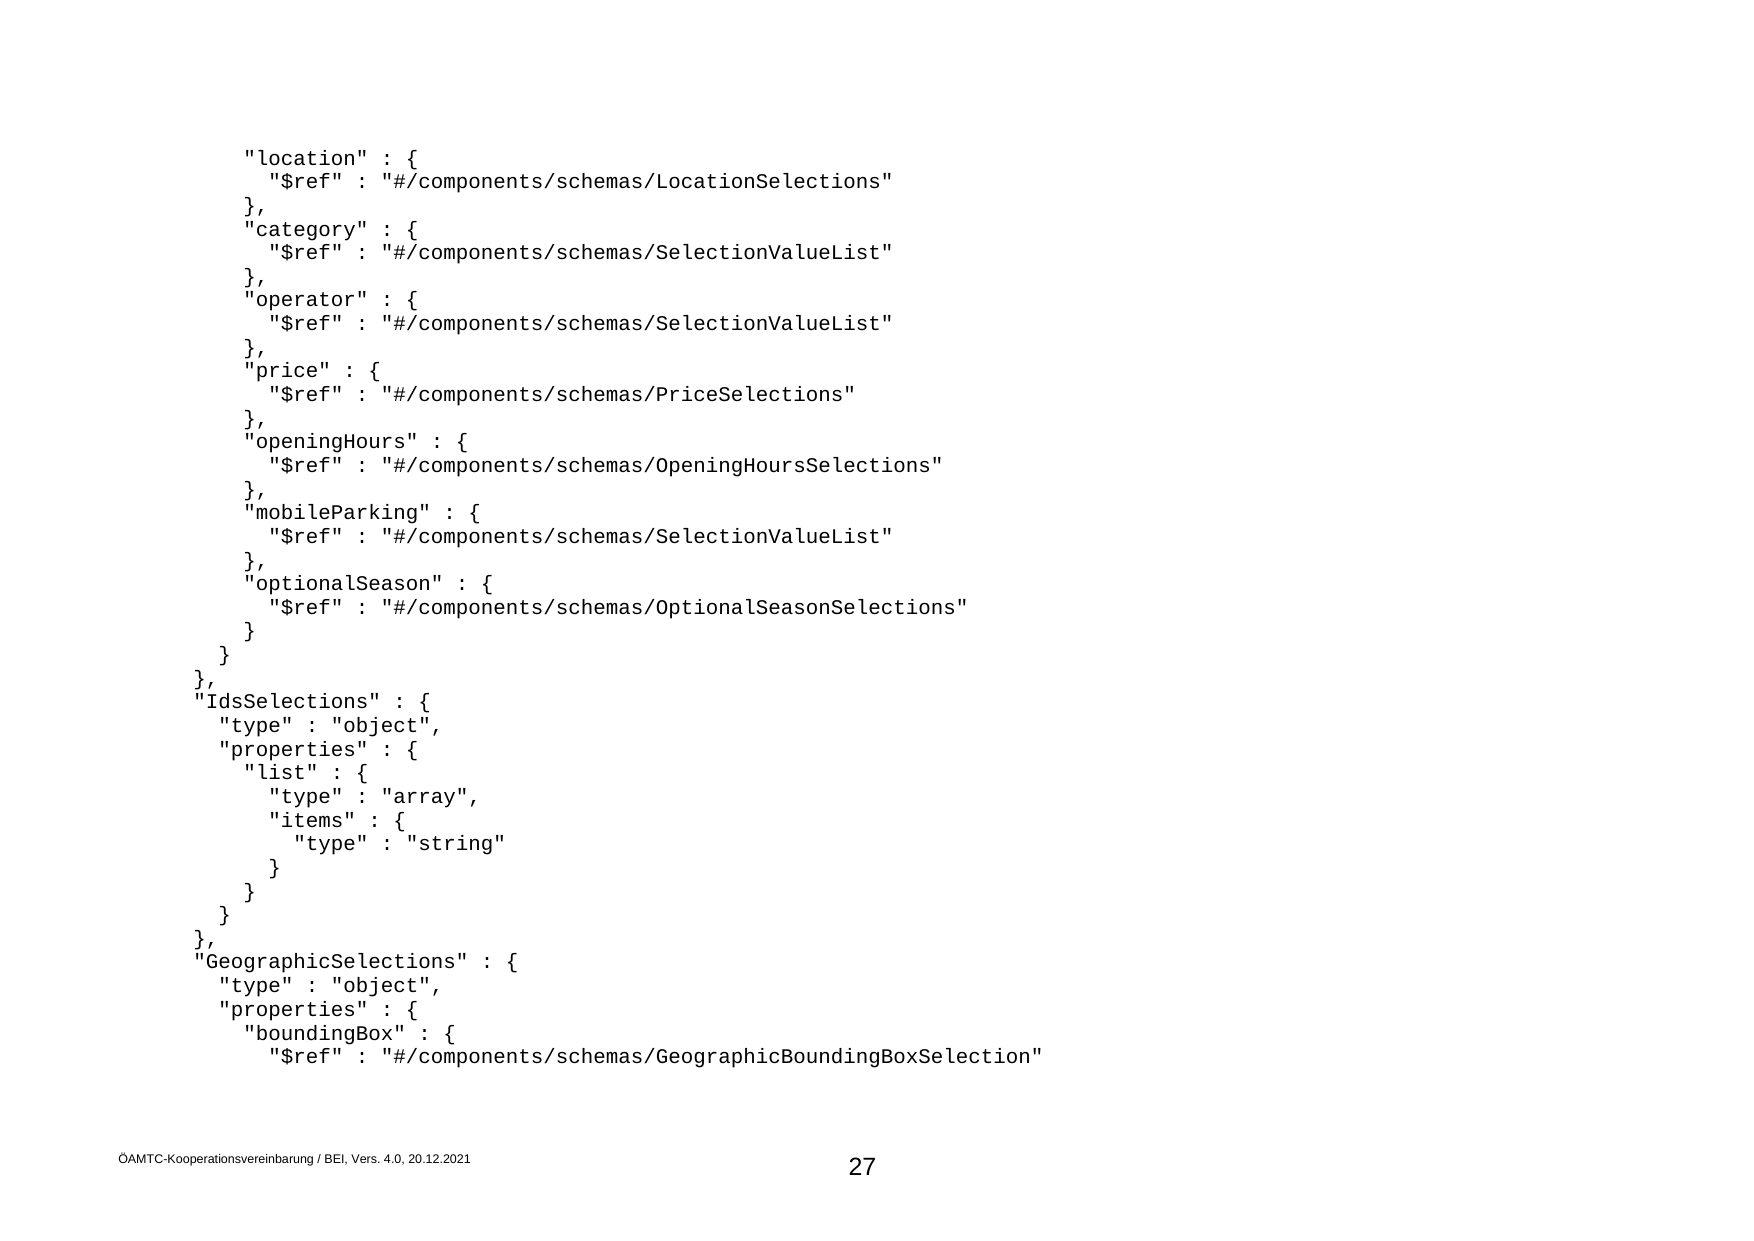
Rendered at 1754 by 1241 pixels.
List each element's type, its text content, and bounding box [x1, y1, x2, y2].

text "optionalSeason" : { [118, 573, 1606, 597]
text "type" : "object", [118, 715, 1606, 739]
text "$ref" : "#/components/schemas/LocationSelections" [118, 171, 1606, 195]
text "boundingBox" : { [118, 1022, 1606, 1046]
text }, [118, 337, 1606, 360]
text "list" : { [118, 762, 1606, 786]
text } [118, 857, 1606, 881]
text } [118, 881, 1606, 904]
text "items" : { [118, 810, 1606, 833]
text "location" : { [118, 148, 1606, 171]
text "price" : { [118, 360, 1606, 384]
text "GeographicSelections" : { [118, 952, 1606, 975]
text "openingHours" : { [118, 431, 1606, 455]
text "mobileParking" : { [118, 502, 1606, 526]
text "type" : "object", [118, 975, 1606, 999]
text "$ref" : "#/components/schemas/OptionalSeasonSelections" [118, 597, 1606, 621]
text "properties" : { [118, 739, 1606, 762]
text } [118, 644, 1606, 668]
text "$ref" : "#/components/schemas/OpeningHoursSelections" [118, 455, 1606, 479]
text "$ref" : "#/components/schemas/PriceSelections" [118, 384, 1606, 408]
text }, [118, 549, 1606, 573]
text } [118, 621, 1606, 644]
text "type" : "string" [118, 833, 1606, 857]
text } [118, 904, 1606, 928]
text }, [118, 668, 1606, 691]
text }, [118, 408, 1606, 431]
text "operator" : { [118, 289, 1606, 313]
text "type" : "array", [118, 786, 1606, 810]
text }, [118, 266, 1606, 289]
text "IdsSelections" : { [118, 691, 1606, 715]
text "$ref" : "#/components/schemas/SelectionValueList" [118, 526, 1606, 549]
text }, [118, 479, 1606, 502]
text "$ref" : "#/components/schemas/SelectionValueList" [118, 242, 1606, 266]
text "category" : { [118, 218, 1606, 242]
text }, [118, 928, 1606, 952]
text }, [118, 195, 1606, 218]
text "$ref" : "#/components/schemas/SelectionValueList" [118, 313, 1606, 337]
text "properties" : { [118, 999, 1606, 1022]
text "$ref" : "#/components/schemas/GeographicBoundingBoxSelection" [118, 1046, 1606, 1070]
